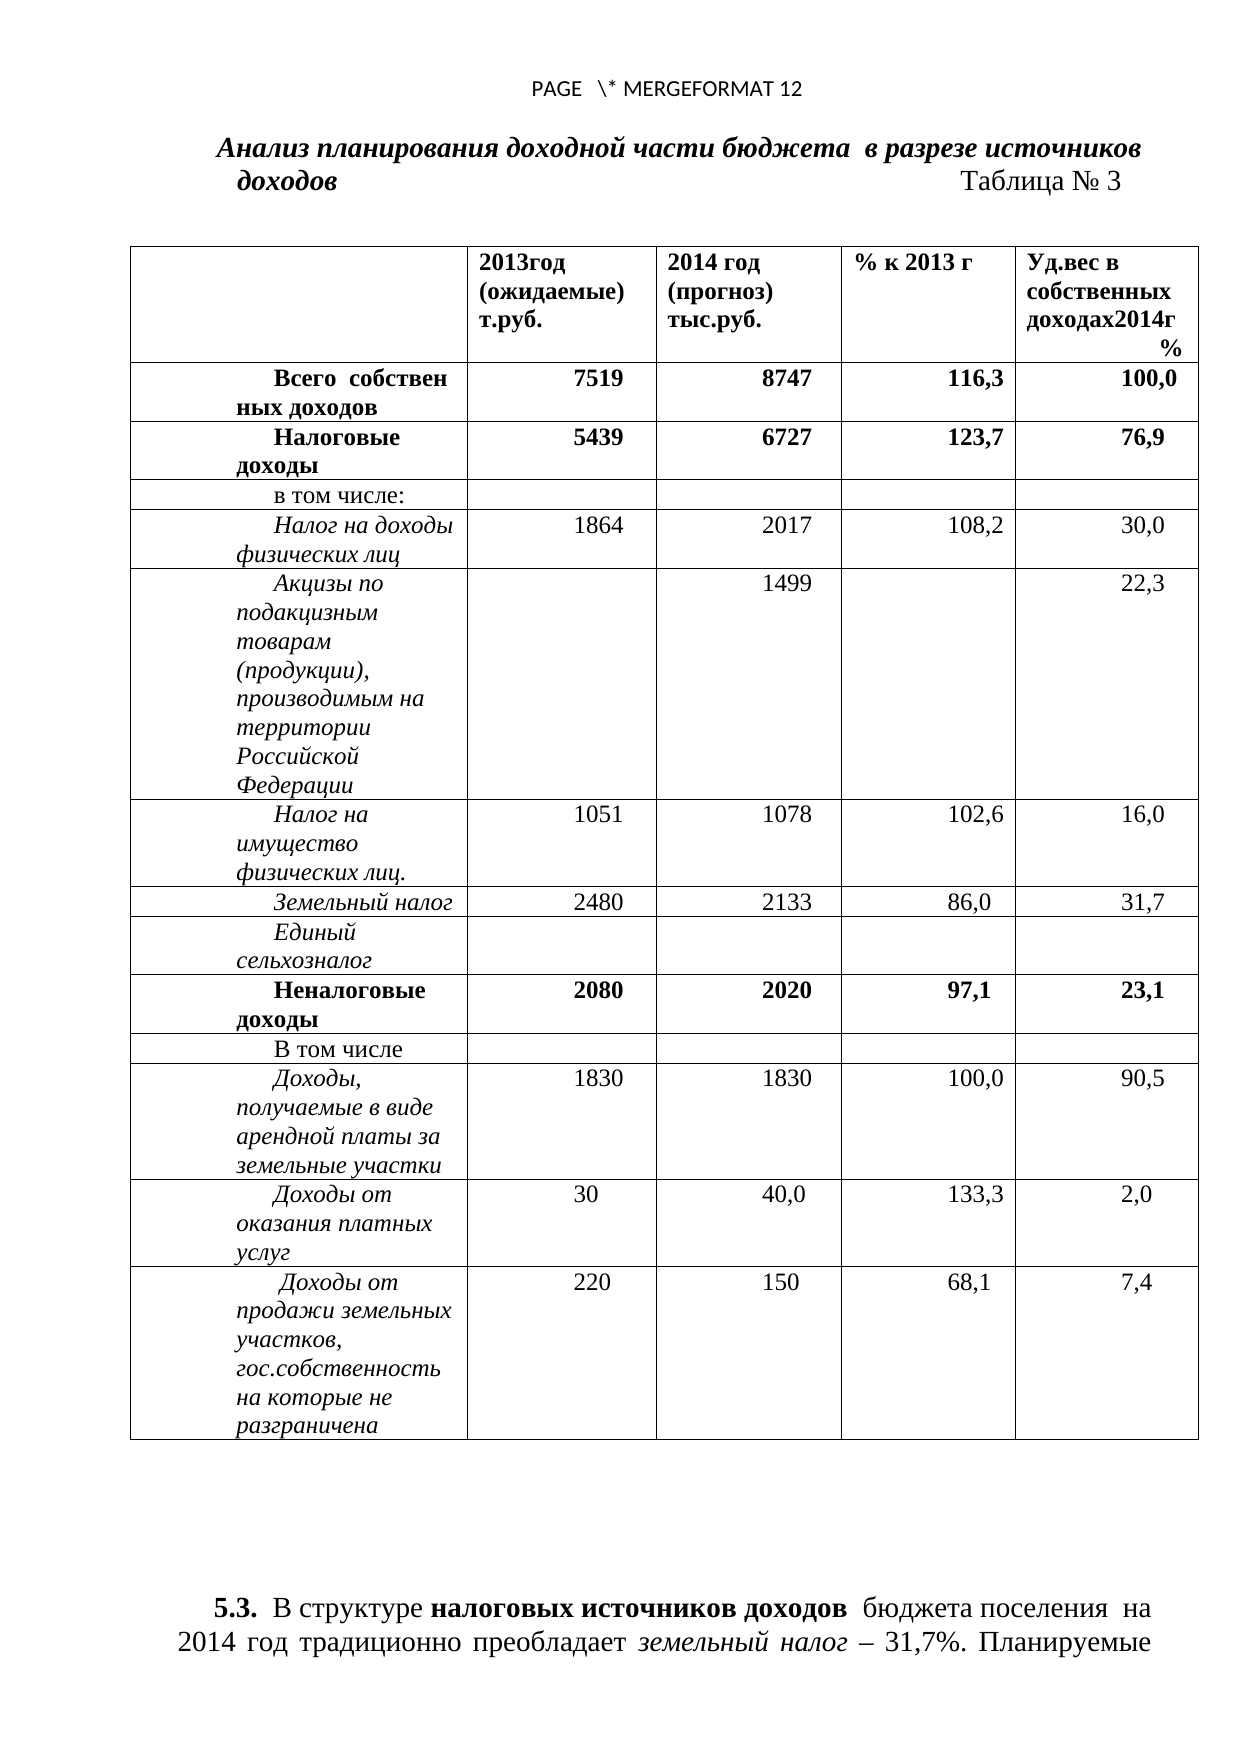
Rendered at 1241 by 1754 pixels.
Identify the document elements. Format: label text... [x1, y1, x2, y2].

table_cell 7,4 [1016, 1267, 1198, 1439]
table_cell [842, 480, 1015, 509]
table_cell [1016, 917, 1198, 974]
table_cell 97,1 [842, 975, 1015, 1033]
table_cell Доходы от оказания платных услуг [131, 1180, 467, 1266]
table_cell 1864 [468, 510, 656, 567]
table_cell [657, 480, 841, 509]
table_cell 108,2 [842, 510, 1015, 567]
table_cell 150 [657, 1267, 841, 1439]
table_cell [842, 917, 1015, 974]
table_cell 1830 [468, 1064, 656, 1178]
table_cell 1499 [657, 569, 841, 798]
table_cell 90,5 [1016, 1064, 1198, 1178]
table_cell 6727 [657, 422, 841, 479]
table_header Уд.вес в собственных доходах2014г % [1016, 247, 1198, 362]
table_cell [842, 1034, 1015, 1062]
table_cell Всего собственных доходов [131, 363, 467, 421]
table_cell 7519 [468, 363, 656, 421]
table_cell Доходы, получаемые в виде арендной платы за земельные участки [131, 1064, 467, 1178]
table_cell 220 [468, 1267, 656, 1439]
table_cell 22,3 [1016, 569, 1198, 798]
table_cell [657, 1034, 841, 1062]
table_cell [468, 569, 656, 798]
table_cell 133,3 [842, 1180, 1015, 1266]
table_cell Акцизы по подакцизным товарам (продукции), производимым на территории Российской Федерации [131, 569, 467, 798]
table_cell 86,0 [842, 887, 1015, 916]
table_cell [657, 917, 841, 974]
table_cell 68,1 [842, 1267, 1015, 1439]
table_cell Единый сельхозналог [131, 917, 467, 974]
table_cell 1830 [657, 1064, 841, 1178]
table_header [131, 247, 467, 362]
table_cell 31,7 [1016, 887, 1198, 916]
table_cell 1051 [468, 800, 656, 886]
table_cell 102,6 [842, 800, 1015, 886]
table_header 2014 год (прогноз) тыс.руб. [657, 247, 841, 362]
table_cell [842, 569, 1015, 798]
table_cell [1016, 1034, 1198, 1062]
table_cell 2080 [468, 975, 656, 1033]
table_cell 2133 [657, 887, 841, 916]
table_cell 2020 [657, 975, 841, 1033]
table_cell 2480 [468, 887, 656, 916]
table_cell Налог на доходы физических лиц [131, 510, 467, 567]
table_cell 2,0 [1016, 1180, 1198, 1266]
table_cell 100,0 [842, 1064, 1015, 1178]
table_cell 30,0 [1016, 510, 1198, 567]
table_cell [468, 1034, 656, 1062]
table_cell [468, 917, 656, 974]
table_cell 30 [468, 1180, 656, 1266]
table_cell 123,7 [842, 422, 1015, 479]
table_cell В том числе [131, 1034, 467, 1062]
table_cell 16,0 [1016, 800, 1198, 886]
table_header 2013год (ожидаемые) т.руб. [468, 247, 656, 362]
table_cell 1078 [657, 800, 841, 886]
table_cell Неналоговые доходы [131, 975, 467, 1033]
table_cell 100,0 [1016, 363, 1198, 421]
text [177, 1590, 1152, 1657]
table_cell Земельный налог [131, 887, 467, 916]
table_cell Доходы от продажи земельных участков, гос.собственность на которые не разграничена [131, 1267, 467, 1439]
table_cell в том числе: [131, 480, 467, 509]
table_cell 2017 [657, 510, 841, 567]
table_cell 76,9 [1016, 422, 1198, 479]
table_cell 116,3 [842, 363, 1015, 421]
text Анализ планирования доходной части бюджета в разрезе источников доходов Таблица № 3 [207, 130, 1152, 197]
table_cell [1016, 480, 1198, 509]
table_cell 23,1 [1016, 975, 1198, 1033]
table_cell 40,0 [657, 1180, 841, 1266]
table_cell [468, 480, 656, 509]
table_cell Налоговые доходы [131, 422, 467, 479]
table_cell 8747 [657, 363, 841, 421]
table_cell 5439 [468, 422, 656, 479]
table_header % к 2013 г [842, 247, 1015, 362]
table_cell Налог на имущество физических лиц. [131, 800, 467, 886]
